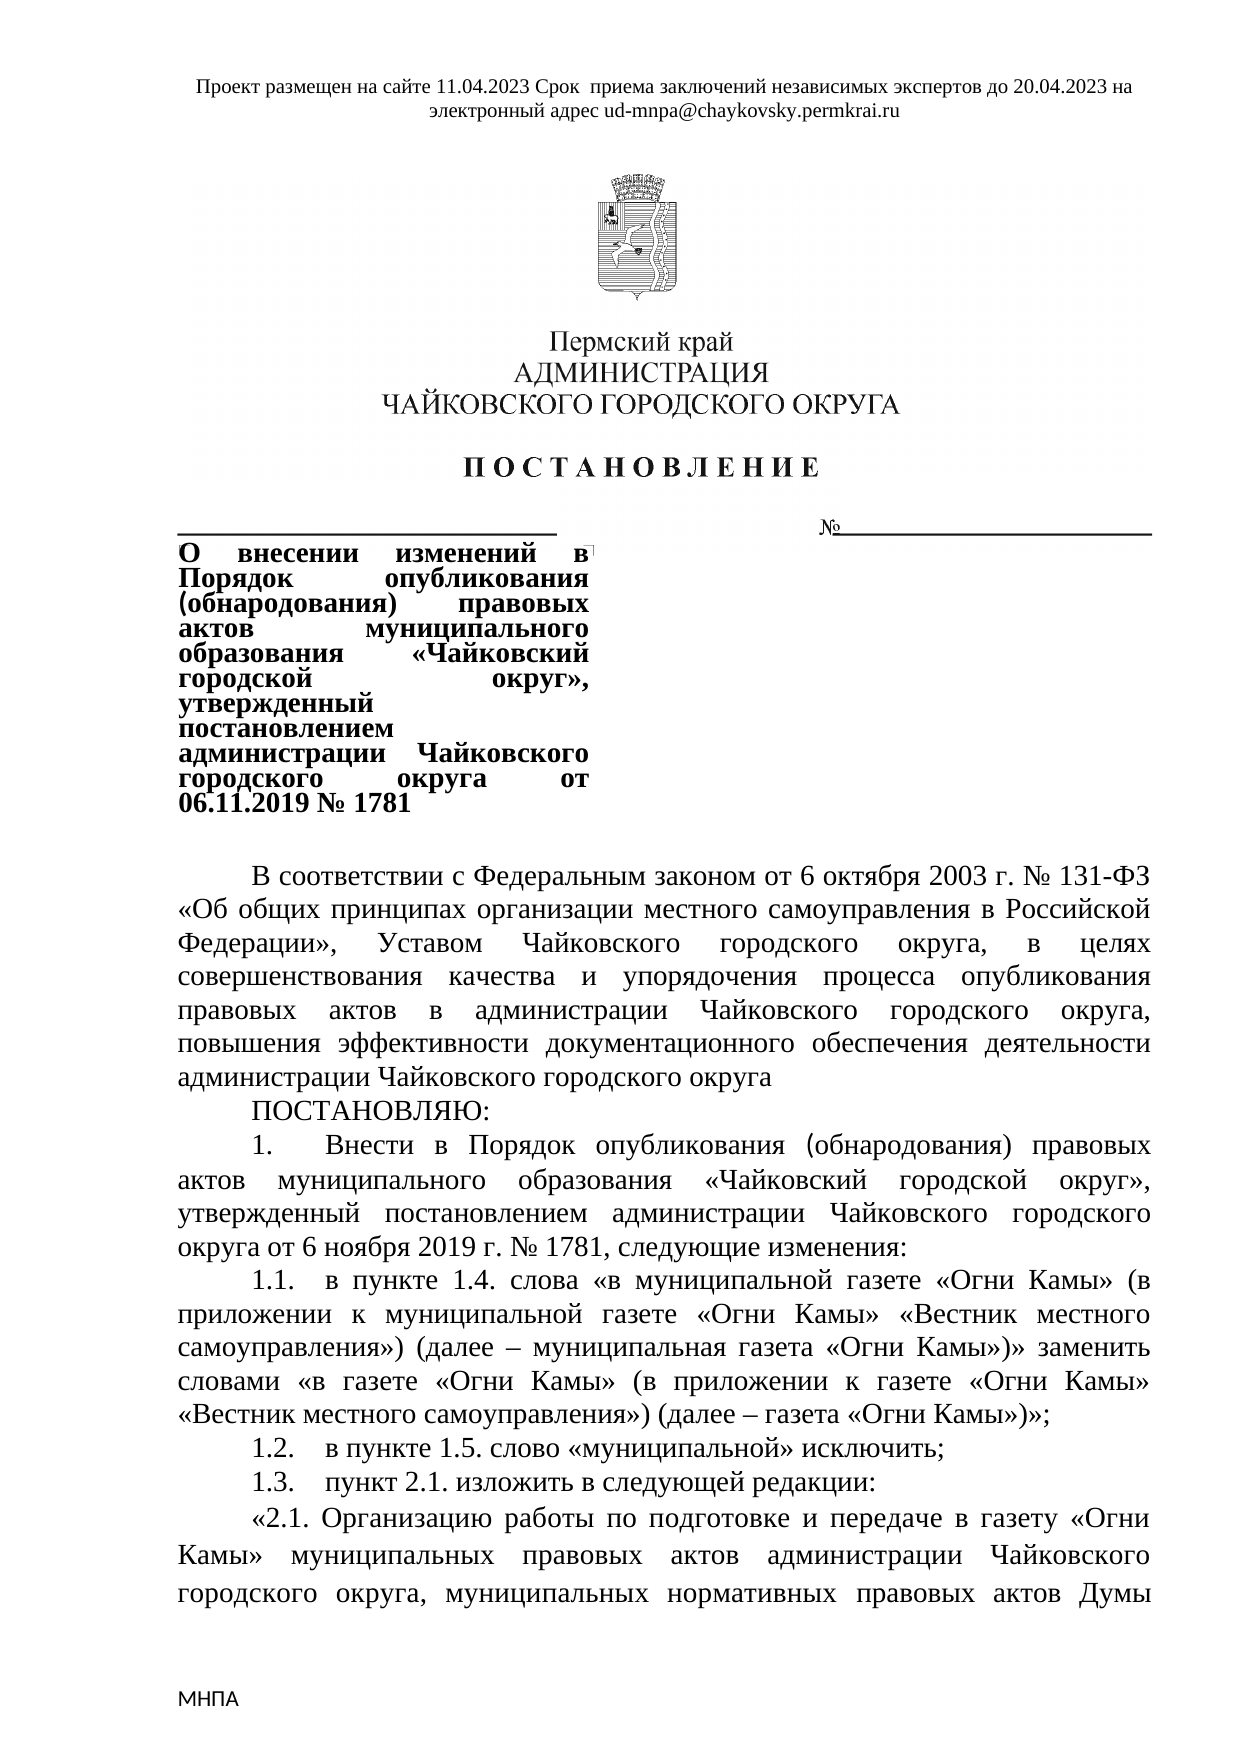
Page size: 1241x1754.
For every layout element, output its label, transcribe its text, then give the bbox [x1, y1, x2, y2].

list в пункте 1.5. слово «муниципальной» исключить; [177, 1430, 1152, 1464]
picture [184, 544, 195, 556]
list в пункте 1.4. слова «в муниципальной газете «Огни Камы» (в приложении к муниципальной газете «Огни Камы» «Вестник местного самоуправления») (далее – муниципальная газета «Огни Камы»)» заменить словами «в газете «Огни Камы» (в приложении к газете «Огни Камы» «Вестник местного самоуправления») (далее – газета «Огни Камы»)»; [177, 1262, 1152, 1430]
text ПОСТАНОВЛЯЮ: [177, 1093, 1152, 1126]
picture [177, 174, 1153, 556]
list Внести в Порядок опубликования (обнародования) правовых актов муниципального образования «Чайковский городской округ», утвержденный постановлением администрации Чайковского городского округа от 6 ноября 2019 г. № 1781, следующие изменения: [177, 1126, 1152, 1262]
list пункт 2.1. изложить в следующей редакции: [177, 1464, 1152, 1497]
text В соответствии с Федеральным законом от 6 октября 2003 г. № 131-ФЗ «Об общих принципах организации местного самоуправления в Российской Федерации», Уставом Чайковского городского округа, в целях совершенствования качества и упорядочения процесса опубликования правовых актов в администрации Чайковского городского округа, повышения эффективности документационного обеспечения деятельности администрации Чайковского городского округа [177, 858, 1152, 1093]
